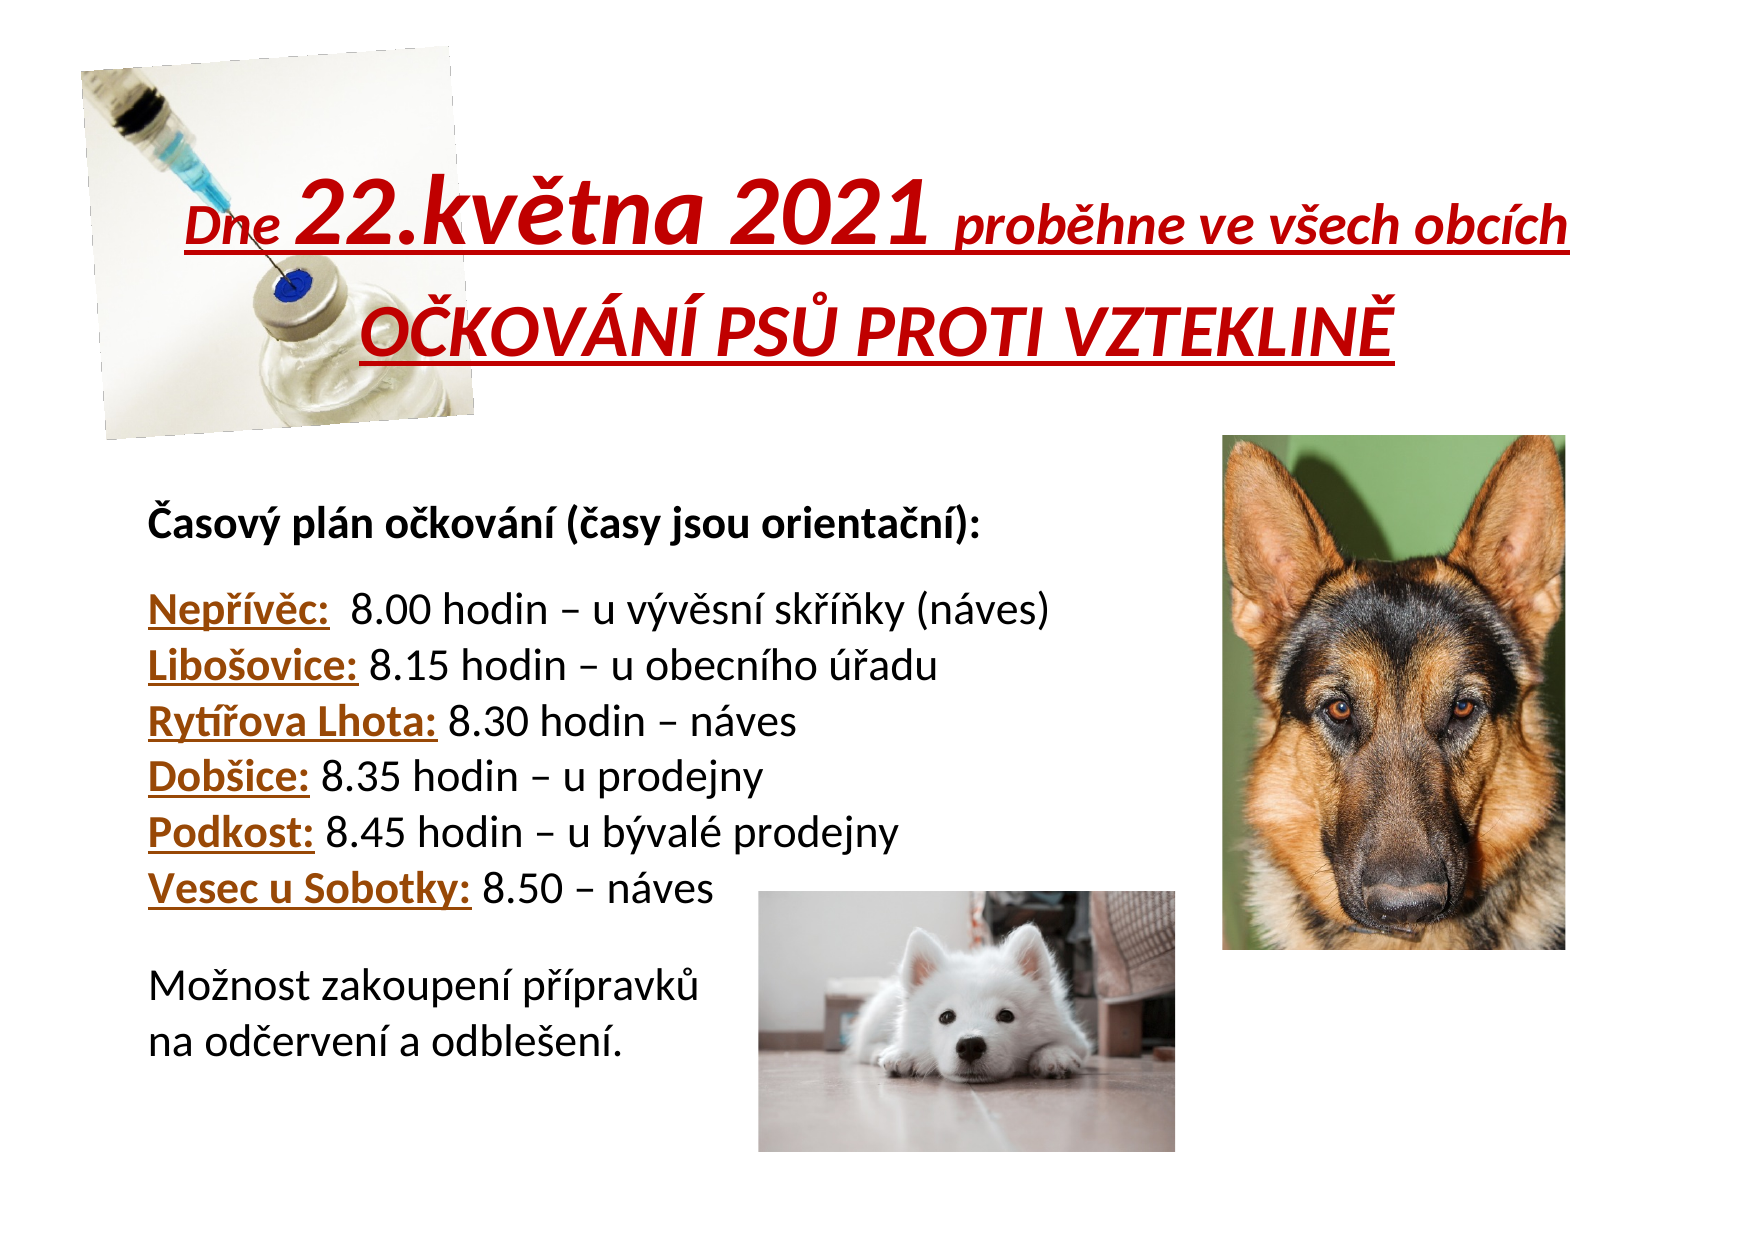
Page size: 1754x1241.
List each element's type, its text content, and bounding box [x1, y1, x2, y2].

picture [1222, 550, 1566, 579]
picture [1222, 435, 1566, 494]
text Vesec u Sobotky: 8.50 – náves [148, 859, 1606, 915]
picture [758, 915, 1175, 956]
text Libošovice: 8.15 hodin – u obecního úřadu [148, 636, 1606, 691]
text Možnost zakoupení přípravků [148, 956, 1606, 1012]
picture [1222, 915, 1566, 950]
picture [81, 46, 474, 440]
text Časový plán očkování (časy jsou orientační): [148, 494, 1606, 550]
text Dobšice: 8.35 hodin – u prodejny [148, 747, 1606, 803]
text Rytířova Lhota: 8.30 hodin – náves [148, 691, 1606, 747]
text na odčervení a odblešení. [148, 1012, 1606, 1068]
text Podkost: 8.45 hodin – u bývalé prodejny [148, 803, 1606, 859]
text Dne 22.května 2021 proběhne ve všech obcích OČKOVÁNÍ PSŮ PROTI VZTEKLINĚ [148, 148, 1606, 375]
text Nepřívěc: 8.00 hodin – u vývěsní skříňky (náves) [148, 579, 1606, 636]
picture [758, 1068, 1175, 1152]
